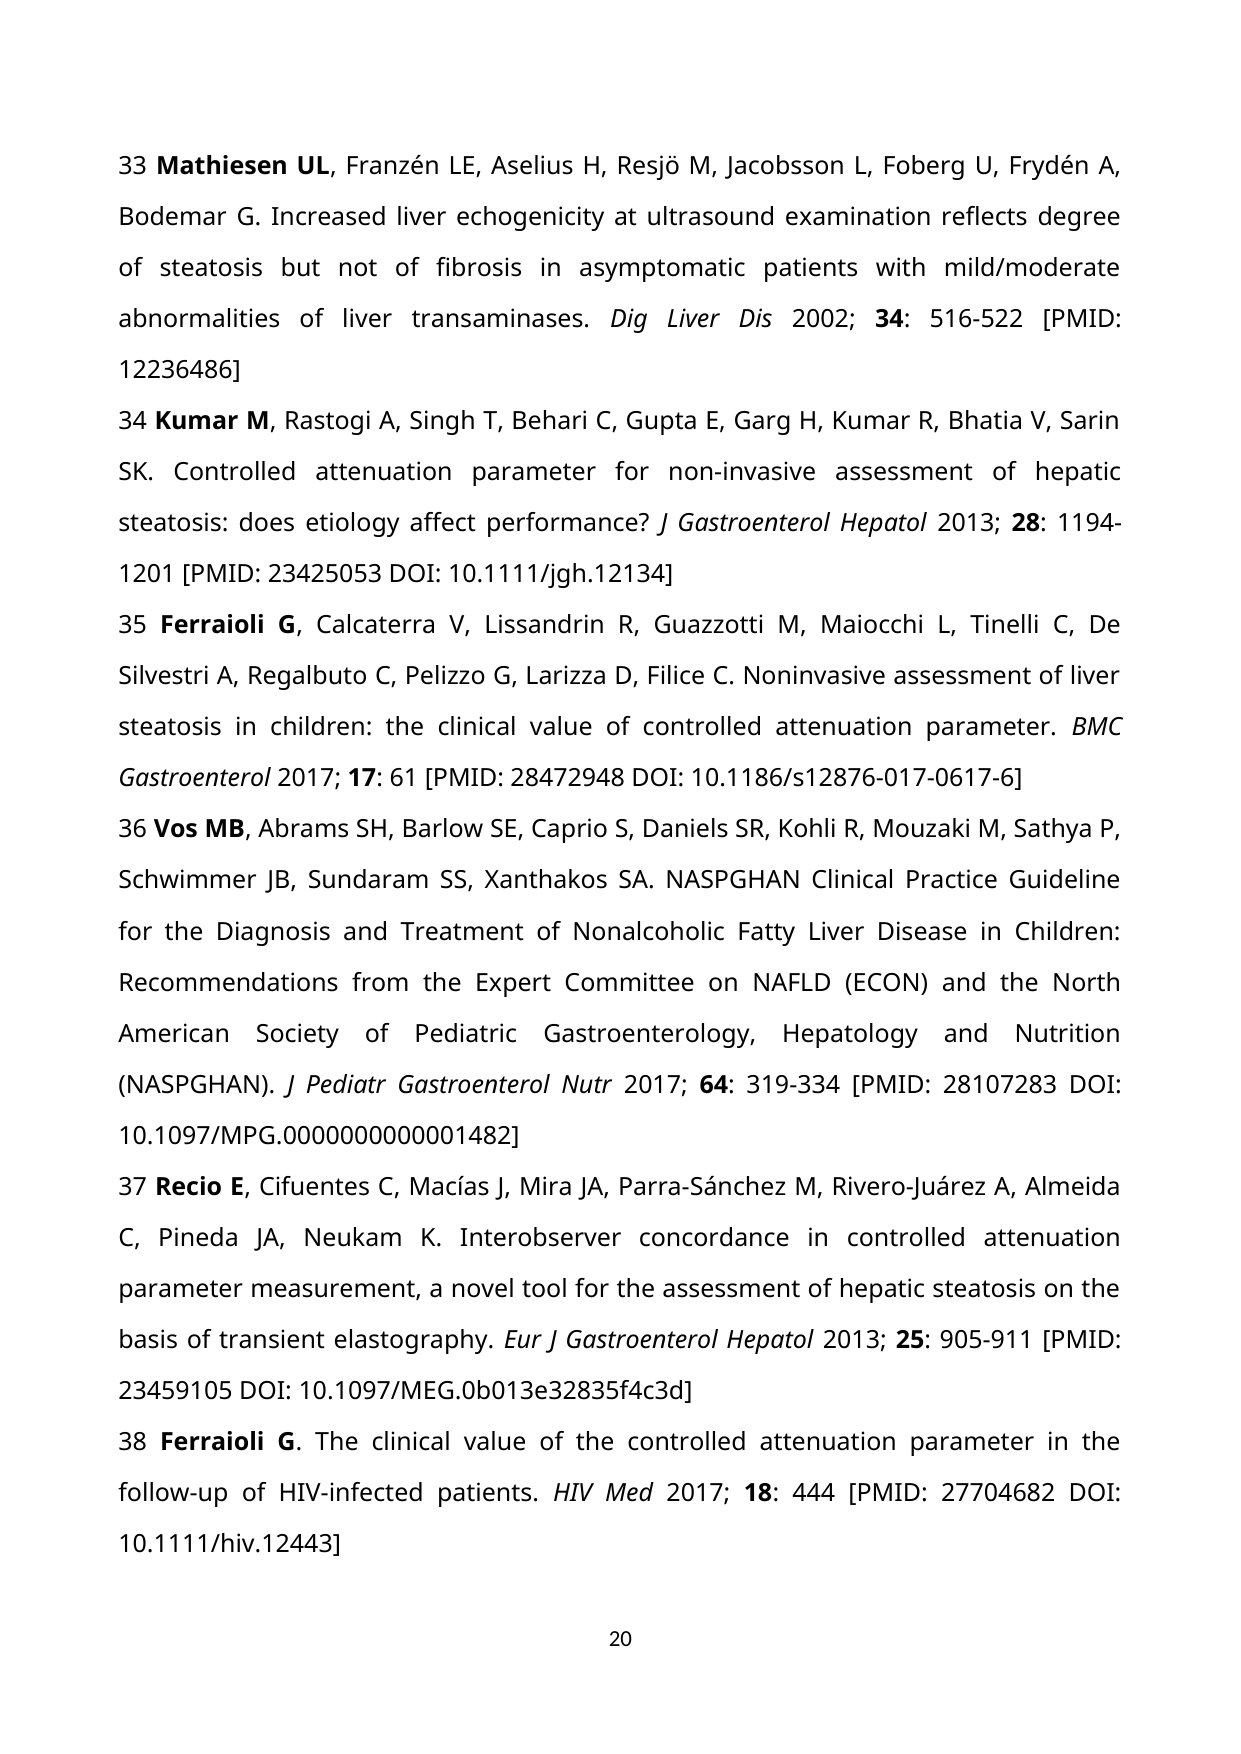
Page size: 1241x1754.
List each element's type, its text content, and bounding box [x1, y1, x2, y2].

text 34 Kumar M, Rastogi A, Singh T, Behari C, Gupta E, Garg H, Kumar R, Bhatia V, Sarin SK. Controlled attenuation parameter for non-invasive assessment of hepatic steatosis: does etiology affect performance? J Gastroenterol Hepatol 2013; 28: 1194-1201 [PMID: 23425053 DOI: 10.1111/jgh.12134] [118, 403, 1122, 590]
text 38 Ferraioli G. The clinical value of the controlled attenuation parameter in the follow-up of HIV-infected patients. HIV Med 2017; 18: 444 [PMID: 27704682 DOI: 10.1111/hiv.12443] [118, 1424, 1122, 1560]
text 36 Vos MB, Abrams SH, Barlow SE, Caprio S, Daniels SR, Kohli R, Mouzaki M, Sathya P, Schwimmer JB, Sundaram SS, Xanthakos SA. NASPGHAN Clinical Practice Guideline for the Diagnosis and Treatment of Nonalcoholic Fatty Liver Disease in Children: Recommendations from the Expert Committee on NAFLD (ECON) and the North American Society of Pediatric Gastroenterology, Hepatology and Nutrition (NASPGHAN). J Pediatr Gastroenterol Nutr 2017; 64: 319-334 [PMID: 28107283 DOI: 10.1097/MPG.0000000000001482] [118, 811, 1122, 1151]
text 37 Recio E, Cifuentes C, Macías J, Mira JA, Parra-Sánchez M, Rivero-Juárez A, Almeida C, Pineda JA, Neukam K. Interobserver concordance in controlled attenuation parameter measurement, a novel tool for the assessment of hepatic steatosis on the basis of transient elastography. Eur J Gastroenterol Hepatol 2013; 25: 905-911 [PMID: 23459105 DOI: 10.1097/MEG.0b013e32835f4c3d] [118, 1168, 1122, 1407]
text 33 Mathiesen UL, Franzén LE, Aselius H, Resjö M, Jacobsson L, Foberg U, Frydén A, Bodemar G. Increased liver echogenicity at ultrasound examination reflects degree of steatosis but not of fibrosis in asymptomatic patients with mild/moderate abnormalities of liver transaminases. Dig Liver Dis 2002; 34: 516-522 [PMID: 12236486] [118, 148, 1122, 386]
text 35 Ferraioli G, Calcaterra V, Lissandrin R, Guazzotti M, Maiocchi L, Tinelli C, De Silvestri A, Regalbuto C, Pelizzo G, Larizza D, Filice C. Noninvasive assessment of liver steatosis in children: the clinical value of controlled attenuation parameter. BMC Gastroenterol 2017; 17: 61 [PMID: 28472948 DOI: 10.1186/s12876-017-0617-6] [118, 607, 1122, 794]
